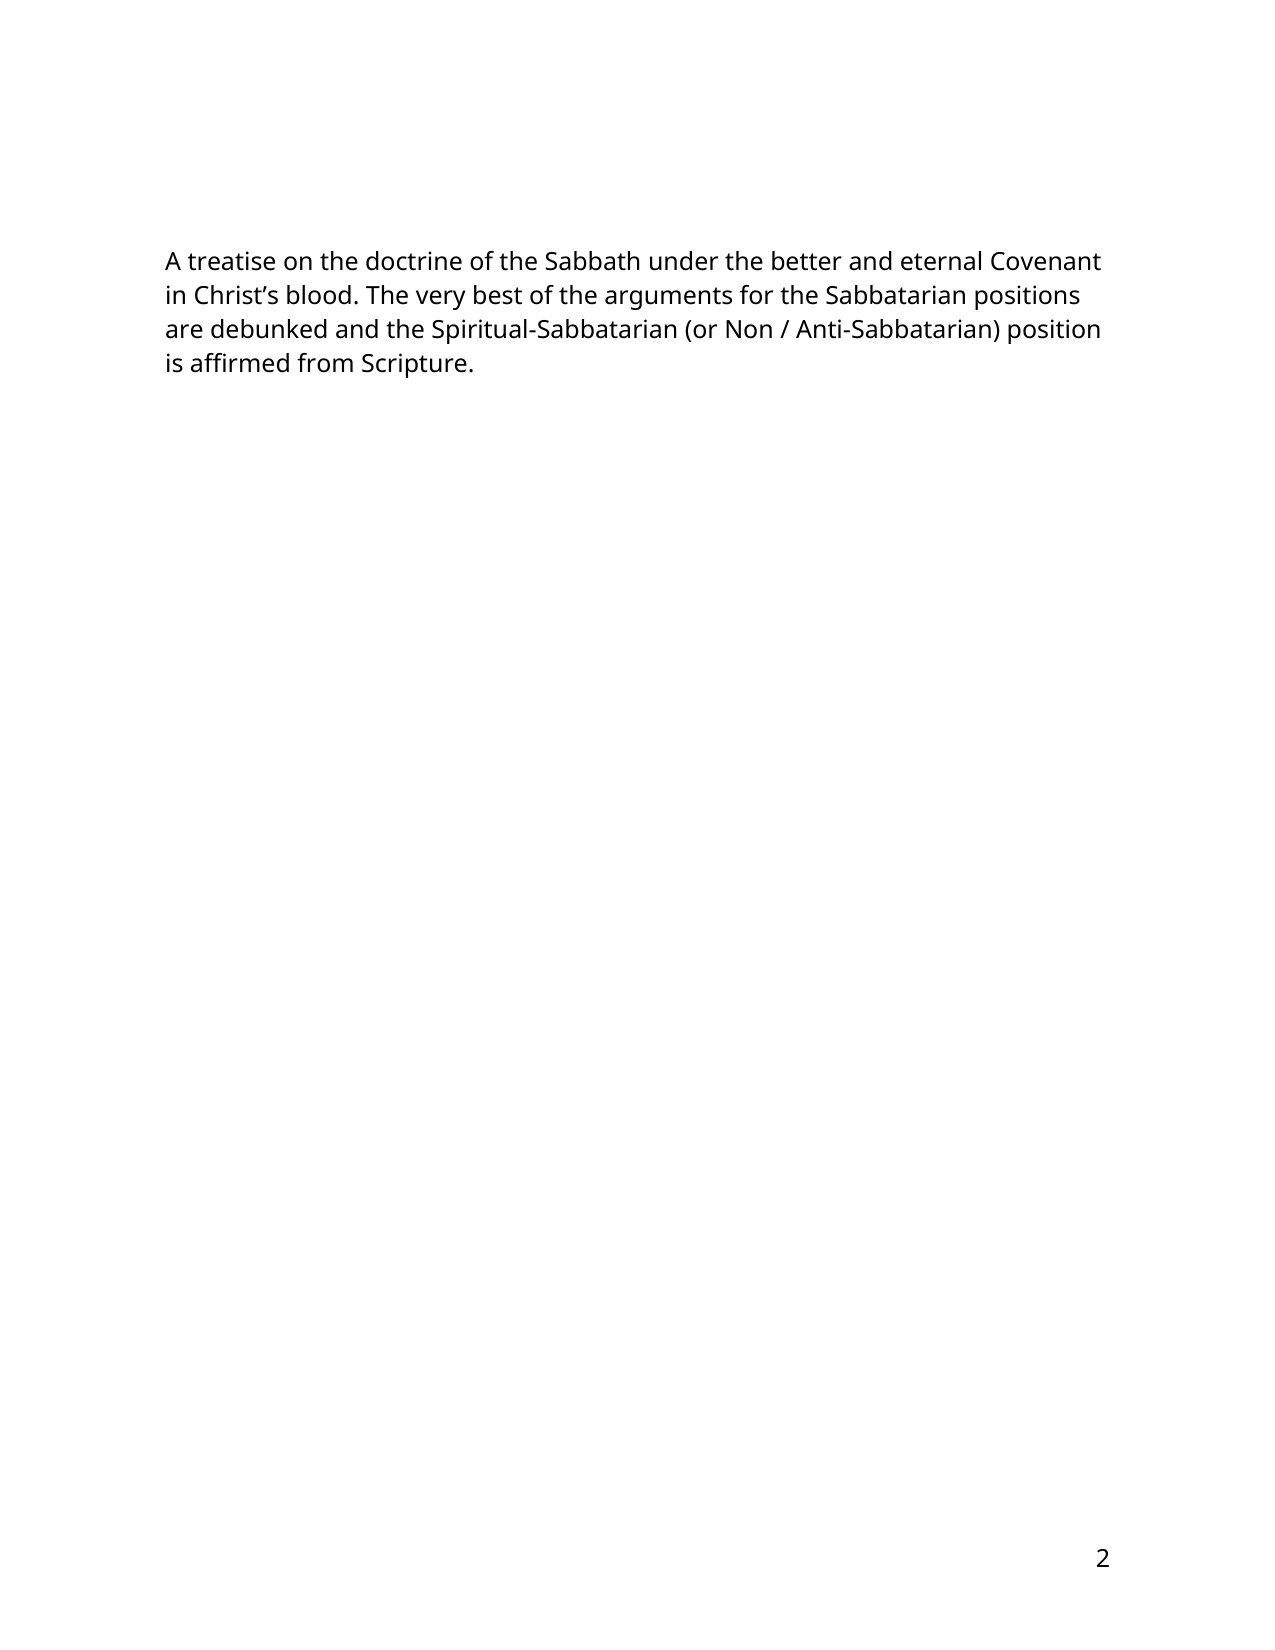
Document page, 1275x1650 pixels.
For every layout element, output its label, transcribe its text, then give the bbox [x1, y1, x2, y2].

text A treatise on the doctrine of the Sabbath under the better and eternal Covenant in Christ’s blood. The very best of the arguments for the Sabbatarian positions are debunked and the Spiritual-Sabbatarian (or Non / Anti-Sabbatarian) position is affirmed from Scripture. [165, 244, 1110, 380]
